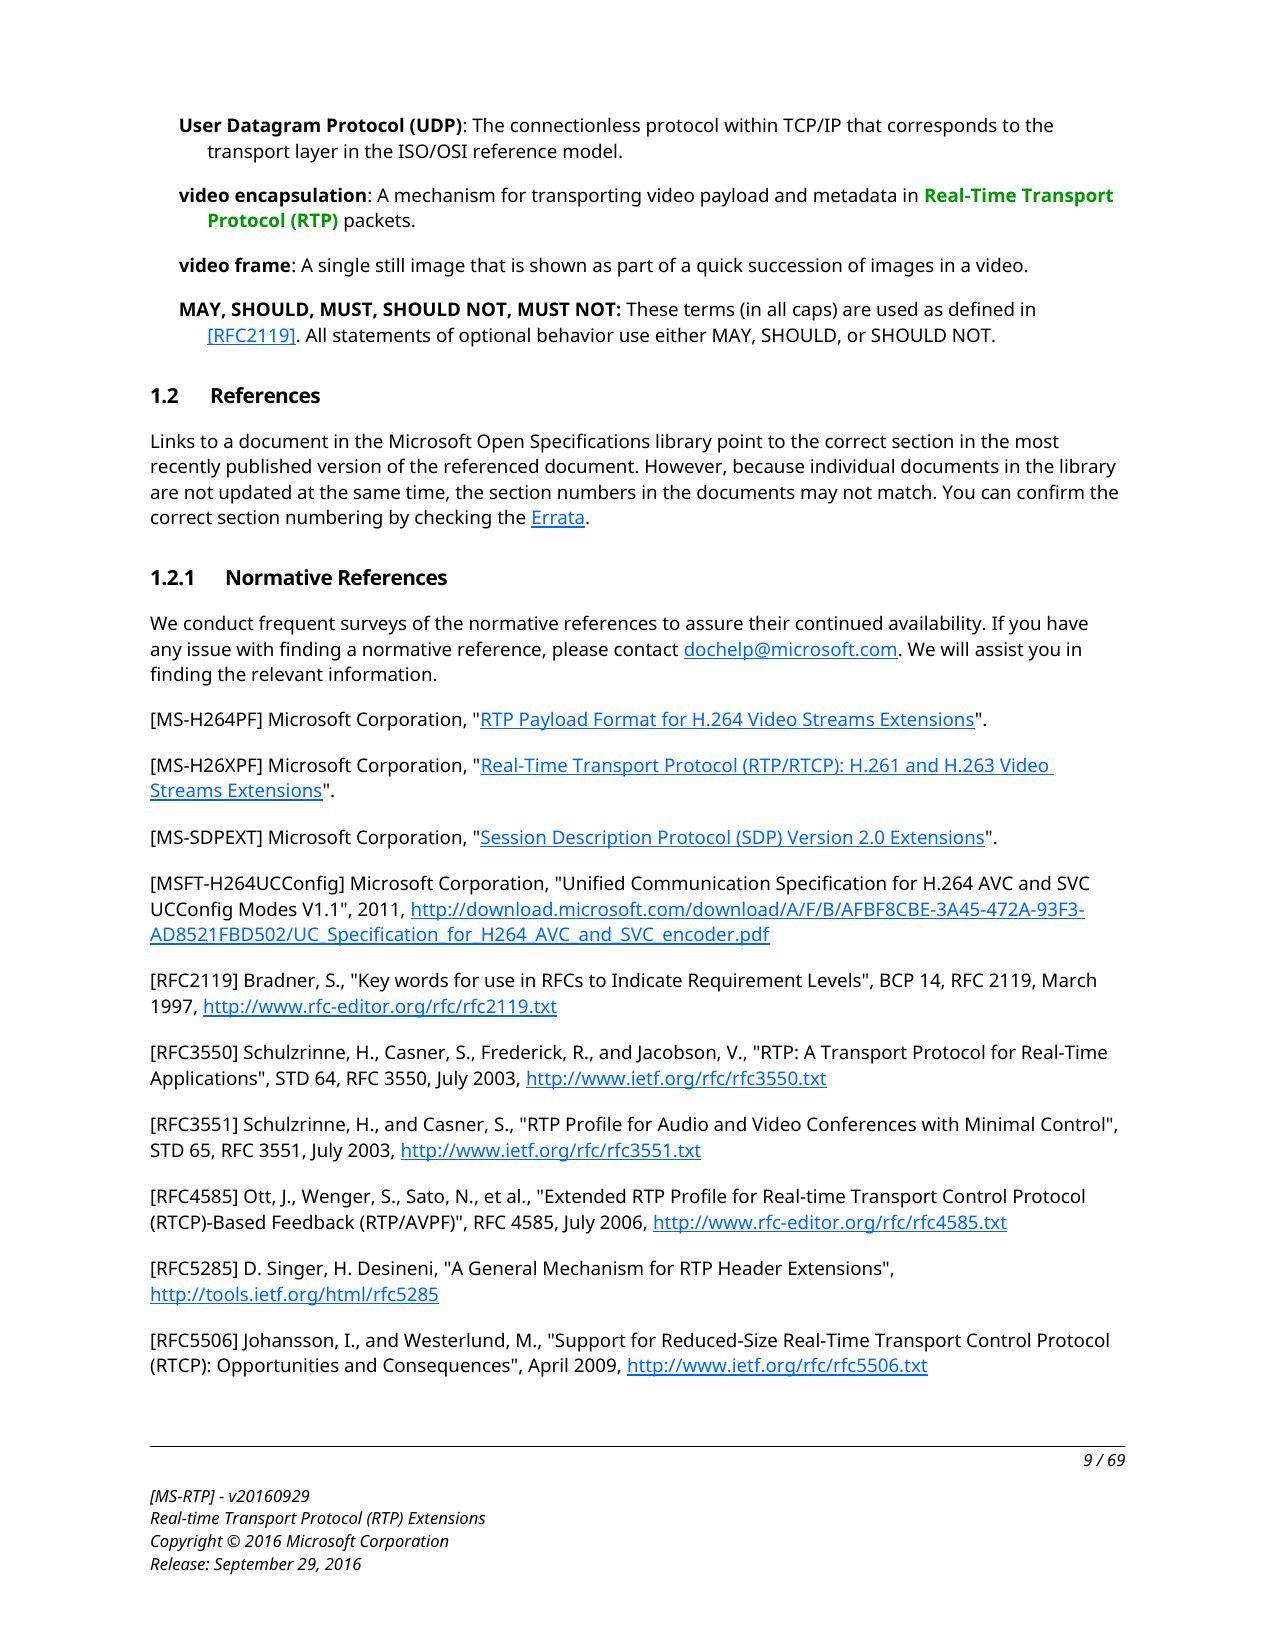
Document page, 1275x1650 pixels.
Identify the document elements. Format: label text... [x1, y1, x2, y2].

text [MS-SDPEXT] Microsoft Corporation, "Session Description Protocol (SDP) Version 2.0 Extensions". [150, 824, 1125, 849]
text video encapsulation: A mechanism for transporting video payload and metadata in Real-Time Transport Protocol (RTP) packets. [178, 182, 1125, 233]
subtitle References [150, 381, 1125, 409]
text video frame: A single still image that is shown as part of a quick succession of images in a video. [178, 252, 1125, 278]
text [RFC2119] Bradner, S., "Key words for use in RFCs to Indicate Requirement Levels", BCP 14, RFC 2119, March 1997, http://www.rfc-editor.org/rfc/rfc2119.txt [150, 968, 1125, 1019]
text [RFC3550] Schulzrinne, H., Casner, S., Frederick, R., and Jacobson, V., "RTP: A Transport Protocol for Real-Time Applications", STD 64, RFC 3550, July 2003, http://www.ietf.org/rfc/rfc3550.txt [150, 1040, 1125, 1091]
text [RFC5506] Johansson, I., and Westerlund, M., "Support for Reduced-Size Real-Time Transport Control Protocol (RTCP): Opportunities and Consequences", April 2009, http://www.ietf.org/rfc/rfc5506.txt [150, 1327, 1125, 1378]
text [RFC4585] Ott, J., Wenger, S., Sato, N., et al., "Extended RTP Profile for Real-time Transport Control Protocol (RTCP)-Based Feedback (RTP/AVPF)", RFC 4585, July 2006, http://www.rfc-editor.org/rfc/rfc4585.txt [150, 1183, 1125, 1234]
text [MS-H264PF] Microsoft Corporation, "RTP Payload Format for H.264 Video Streams Extensions". [150, 706, 1125, 731]
text [RFC3551] Schulzrinne, H., and Casner, S., "RTP Profile for Audio and Video Conferences with Minimal Control", STD 65, RFC 3551, July 2003, http://www.ietf.org/rfc/rfc3551.txt [150, 1112, 1125, 1163]
text [MS-H26XPF] Microsoft Corporation, "Real-Time Transport Protocol (RTP/RTCP): H.261 and H.263 Video Streams Extensions". [150, 752, 1125, 803]
text MAY, SHOULD, MUST, SHOULD NOT, MUST NOT: These terms (in all caps) are used as defined in [RFC2119]. All statements of optional behavior use either MAY, SHOULD, or SHOULD NOT. [178, 296, 1125, 347]
text Links to a document in the Microsoft Open Specifications library point to the correct section in the most recently published version of the referenced document. However, because individual documents in the library are not updated at the same time, the section numbers in the documents may not match. You can confirm the correct section numbering by checking the Errata. [150, 428, 1125, 530]
text We conduct frequent surveys of the normative references to assure their continued availability. If you have any issue with finding a normative reference, please contact dochelp@microsoft.com. We will assist you in finding the relevant information. [150, 611, 1125, 687]
subtitle Normative References [150, 563, 1125, 592]
text [RFC5285] D. Singer, H. Desineni, "A General Mechanism for RTP Header Extensions", http://tools.ietf.org/html/rfc5285 [150, 1255, 1125, 1306]
text [MSFT-H264UCConfig] Microsoft Corporation, "Unified Communication Specification for H.264 AVC and SVC UCConfig Modes V1.1", 2011, http://download.microsoft.com/download/A/F/B/AFBF8CBE-3A45-472A-93F3-AD8521FBD502/UC_Specification_for_H264_AVC_and_SVC_encoder.pdf [150, 870, 1125, 947]
text User Datagram Protocol (UDP): The connectionless protocol within TCP/IP that corresponds to the transport layer in the ISO/OSI reference model. [178, 112, 1125, 163]
